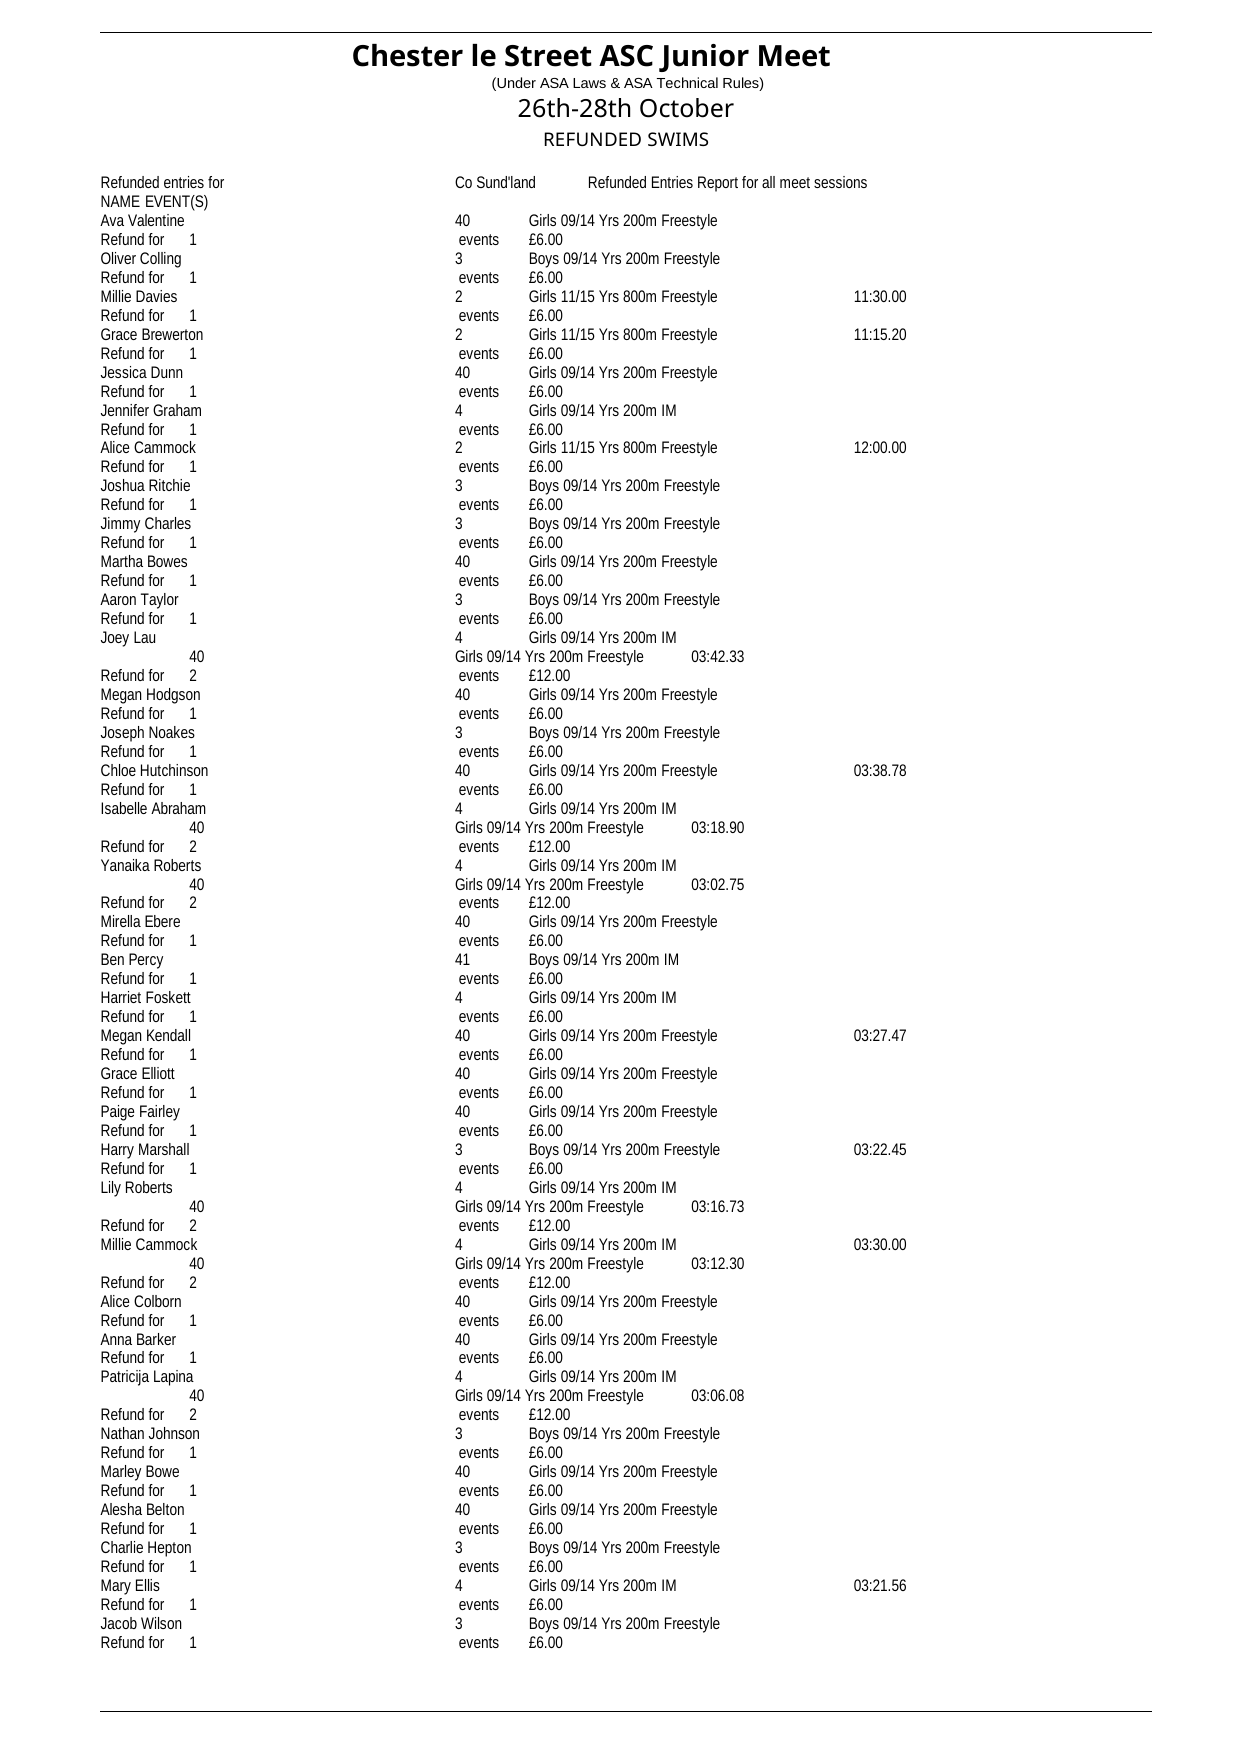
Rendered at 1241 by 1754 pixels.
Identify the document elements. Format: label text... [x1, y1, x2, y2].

text Patricija Lapina 4 Girls 09/14 Yrs 200m IM [100, 1367, 1152, 1386]
text Harriet Foskett 4 Girls 09/14 Yrs 200m IM [100, 988, 1152, 1007]
text Oliver Colling 3 Boys 09/14 Yrs 200m Freestyle [100, 249, 1152, 268]
text 40 Girls 09/14 Yrs 200m Freestyle 03:18.90 [100, 818, 1152, 837]
text Alice Cammock 2 Girls 11/15 Yrs 800m Freestyle 12:00.00 [100, 438, 1152, 457]
text Jacob Wilson 3 Boys 09/14 Yrs 200m Freestyle [100, 1614, 1152, 1633]
text Refund for 1 events £6.00 [100, 419, 1152, 438]
text Refund for 1 events £6.00 [100, 1519, 1152, 1538]
text Refund for 1 events £6.00 [100, 1045, 1152, 1064]
text Refund for 1 events £6.00 [100, 382, 1152, 401]
text 40 Girls 09/14 Yrs 200m Freestyle 03:06.08 [100, 1386, 1152, 1405]
text Refund for 2 events £12.00 [100, 1216, 1152, 1235]
text Refund for 1 events £6.00 [100, 1311, 1152, 1329]
text 40 Girls 09/14 Yrs 200m Freestyle 03:42.33 [100, 647, 1152, 666]
text Anna Barker 40 Girls 09/14 Yrs 200m Freestyle [100, 1329, 1152, 1348]
text Mirella Ebere 40 Girls 09/14 Yrs 200m Freestyle [100, 912, 1152, 931]
text Refund for 1 events £6.00 [100, 1633, 1152, 1652]
text Millie Cammock 4 Girls 09/14 Yrs 200m IM 03:30.00 [100, 1235, 1152, 1254]
text Refund for 1 events £6.00 [100, 969, 1152, 988]
text Refund for 1 events £6.00 [100, 742, 1152, 761]
text Refund for 1 events £6.00 [100, 1007, 1152, 1026]
text Refund for 1 events £6.00 [100, 931, 1152, 950]
text Ben Percy 41 Boys 09/14 Yrs 200m IM [100, 950, 1152, 969]
text Refund for 1 events £6.00 [100, 533, 1152, 552]
text Refund for 1 events £6.00 [100, 609, 1152, 628]
text Aaron Taylor 3 Boys 09/14 Yrs 200m Freestyle [100, 590, 1152, 609]
text Refund for 1 events £6.00 [100, 230, 1152, 249]
text Refund for 2 events £12.00 [100, 837, 1152, 856]
text Refund for 1 events £6.00 [100, 1443, 1152, 1462]
text Paige Fairley 40 Girls 09/14 Yrs 200m Freestyle [100, 1102, 1152, 1121]
text Refund for 1 events £6.00 [100, 571, 1152, 590]
text Joey Lau 4 Girls 09/14 Yrs 200m IM [100, 628, 1152, 647]
text Grace Elliott 40 Girls 09/14 Yrs 200m Freestyle [100, 1064, 1152, 1083]
text Refund for 1 events £6.00 [100, 457, 1152, 476]
text Refund for 1 events £6.00 [100, 1481, 1152, 1500]
text Mary Ellis 4 Girls 09/14 Yrs 200m IM 03:21.56 [100, 1576, 1152, 1595]
text Joseph Noakes 3 Boys 09/14 Yrs 200m Freestyle [100, 723, 1152, 742]
text Refund for 1 events £6.00 [100, 1083, 1152, 1102]
text Joshua Ritchie 3 Boys 09/14 Yrs 200m Freestyle [100, 476, 1152, 495]
text Refund for 1 events £6.00 [100, 306, 1152, 325]
text Charlie Hepton 3 Boys 09/14 Yrs 200m Freestyle [100, 1538, 1152, 1557]
text Marley Bowe 40 Girls 09/14 Yrs 200m Freestyle [100, 1462, 1152, 1481]
text 40 Girls 09/14 Yrs 200m Freestyle 03:02.75 [100, 874, 1152, 893]
text Refund for 1 events £6.00 [100, 1121, 1152, 1140]
text Martha Bowes 40 Girls 09/14 Yrs 200m Freestyle [100, 552, 1152, 571]
text Isabelle Abraham 4 Girls 09/14 Yrs 200m IM [100, 799, 1152, 818]
text Refund for 1 events £6.00 [100, 704, 1152, 723]
text Millie Davies 2 Girls 11/15 Yrs 800m Freestyle 11:30.00 [100, 287, 1152, 306]
text Ava Valentine 40 Girls 09/14 Yrs 200m Freestyle [100, 211, 1152, 230]
text Refund for 2 events £12.00 [100, 1405, 1152, 1424]
text Refund for 1 events £6.00 [100, 268, 1152, 287]
text Alesha Belton 40 Girls 09/14 Yrs 200m Freestyle [100, 1500, 1152, 1519]
text Grace Brewerton 2 Girls 11/15 Yrs 800m Freestyle 11:15.20 [100, 325, 1152, 344]
text Lily Roberts 4 Girls 09/14 Yrs 200m IM [100, 1178, 1152, 1197]
text Jennifer Graham 4 Girls 09/14 Yrs 200m IM [100, 401, 1152, 419]
text Refund for 1 events £6.00 [100, 1557, 1152, 1576]
text Refund for 1 events £6.00 [100, 1348, 1152, 1367]
text Megan Kendall 40 Girls 09/14 Yrs 200m Freestyle 03:27.47 [100, 1026, 1152, 1045]
text Nathan Johnson 3 Boys 09/14 Yrs 200m Freestyle [100, 1424, 1152, 1443]
text 40 Girls 09/14 Yrs 200m Freestyle 03:12.30 [100, 1254, 1152, 1273]
text Chloe Hutchinson 40 Girls 09/14 Yrs 200m Freestyle 03:38.78 [100, 761, 1152, 780]
text Refund for 1 events £6.00 [100, 1159, 1152, 1178]
text Jessica Dunn 40 Girls 09/14 Yrs 200m Freestyle [100, 363, 1152, 382]
text 40 Girls 09/14 Yrs 200m Freestyle 03:16.73 [100, 1197, 1152, 1216]
text Refund for 1 events £6.00 [100, 1595, 1152, 1614]
text Yanaika Roberts 4 Girls 09/14 Yrs 200m IM [100, 856, 1152, 874]
text Alice Colborn 40 Girls 09/14 Yrs 200m Freestyle [100, 1292, 1152, 1311]
text Refund for 2 events £12.00 [100, 666, 1152, 685]
text Refunded entries for Co Sund'land Refunded Entries Report for all meet sessions [100, 173, 1152, 192]
text Jimmy Charles 3 Boys 09/14 Yrs 200m Freestyle [100, 514, 1152, 533]
text NAME EVENT(S) [100, 192, 1152, 211]
text Refund for 1 events £6.00 [100, 780, 1152, 799]
text Refund for 1 events £6.00 [100, 344, 1152, 363]
text Megan Hodgson 40 Girls 09/14 Yrs 200m Freestyle [100, 685, 1152, 704]
text Refund for 2 events £12.00 [100, 1273, 1152, 1292]
text Refund for 1 events £6.00 [100, 495, 1152, 514]
text Refund for 2 events £12.00 [100, 893, 1152, 912]
text Harry Marshall 3 Boys 09/14 Yrs 200m Freestyle 03:22.45 [100, 1140, 1152, 1159]
